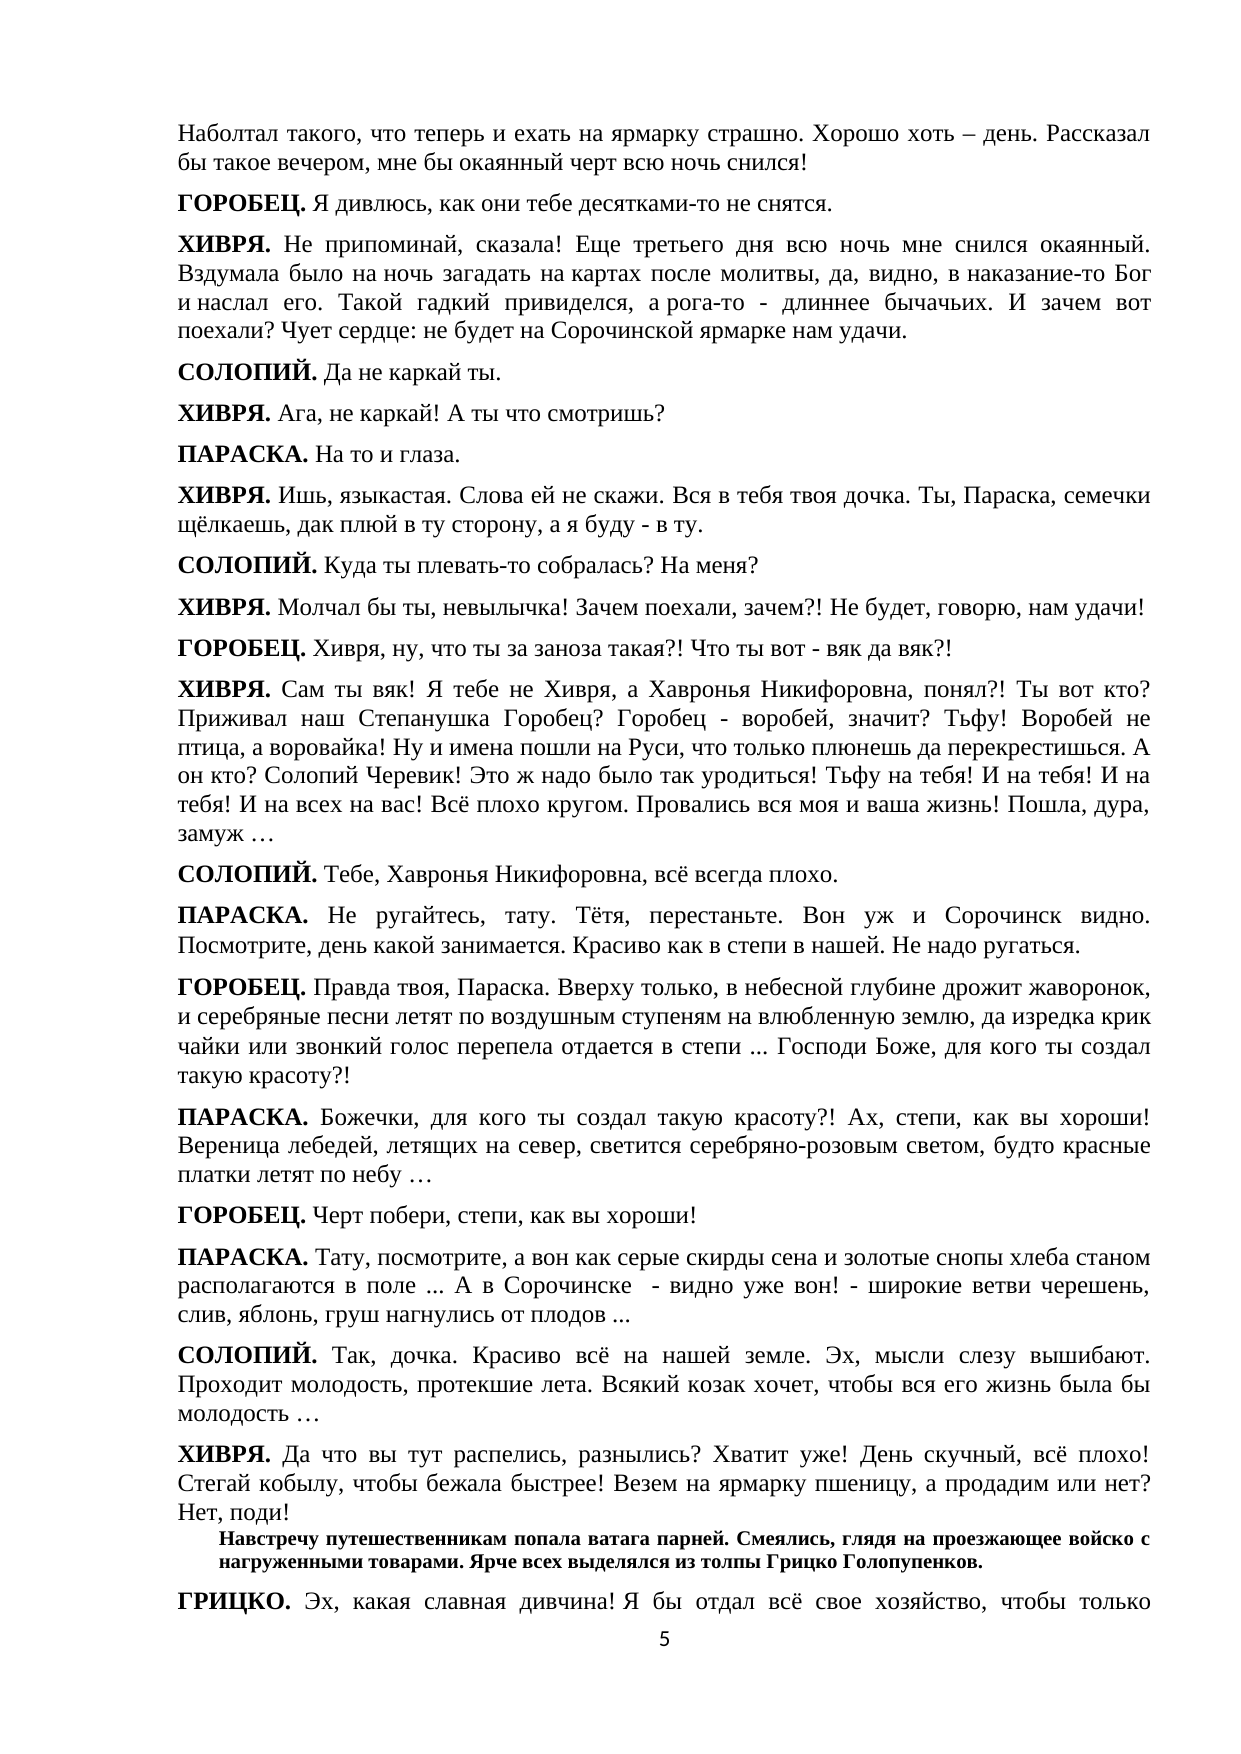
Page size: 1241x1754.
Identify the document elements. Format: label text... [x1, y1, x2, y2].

text ХИВРЯ. Не припоминай, сказала! Еще третьего дня всю ночь мне снился окаянный. Вздумала было на ночь загадать на картах после молитвы, да, видно, в наказание-то Бог и наслал его. Такой гадкий привиделся, а рога-то - длиннее бычачьих. И зачем вот поехали? Чует сердце: не будет на Сорочинской ярмарке нам удачи. [177, 229, 1152, 344]
text СОЛОПИЙ. Да не каркай ты. [177, 357, 1152, 386]
text ХИВРЯ. Ага, не каркай! А ты что смотришь? [177, 398, 1152, 427]
text СОЛОПИЙ. Куда ты плевать-то собралась? На меня? [177, 551, 1152, 579]
text СОЛОПИЙ. Тебе, Хавронья Никифоровна, всё всегда плохо. [177, 859, 1152, 888]
text Навстречу путешественникам попала ватага парней. Смеялись, глядя на проезжающее войско с нагруженными товарами. Ярче всех выделялся из толпы Грицко Голопупенков. [218, 1525, 1152, 1573]
text СОЛОПИЙ. Так, дочка. Красиво всё на нашей земле. Эх, мысли слезу вышибают. Проходит молодость, протекшие лета. Всякий козак хочет, чтобы вся его жизнь была бы молодость … [177, 1340, 1152, 1427]
text ГОРОБЕЦ. Хивря, ну, что ты за заноза такая?! Что ты вот - вяк да вяк?! [177, 633, 1152, 662]
text ГОРОБЕЦ. Правда твоя, Параска. Вверху только, в небесной глубине дрожит жаворонок, и серебряные песни летят по воздушным ступеням на влюбленную землю, да изредка крик чайки или звонкий голос перепела отдается в степи ... Господи Боже, для кого ты создал такую красоту?! [177, 972, 1152, 1089]
text ПАРАСКА. Тату, посмотрите, а вон как серые скирды сена и золотые снопы хлеба станом располагаются в поле ... А в Сорочинске - видно уже вон! - широкие ветви черешень, слив, яблонь, груш нагнулись от плодов ... [177, 1242, 1152, 1328]
text ПАРАСКА. Божечки, для кого ты создал такую красоту?! Ах, степи, как вы хороши! Вереница лебедей, летящих на север, светится серебряно-розовым светом, будто красные платки летят по небу … [177, 1102, 1152, 1188]
text ПАРАСКА. Не ругайтесь, тату. Тётя, перестаньте. Вон уж и Сорочинск видно. Посмотрите, день какой занимается. Красиво как в степи в нашей. Не надо ругаться. [177, 901, 1152, 960]
text ГОРОБЕЦ. Черт побери, степи, как вы хороши! [177, 1200, 1152, 1229]
text ПАРАСКА. На то и глаза. [177, 439, 1152, 468]
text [177, 1586, 1152, 1615]
text ХИВРЯ. Сам ты вяк! Я тебе не Хивря, а Хавронья Никифоровна, понял?! Ты вот кто? Приживал наш Степанушка Горобец? Горобец - воробей, значит? Тьфу! Воробей не птица, а воровайка! Ну и имена пошли на Руси, что только плюнешь да перекрестишься. А он кто? Солопий Черевик! Это ж надо было так уродиться! Тьфу на тебя! И на тебя! И на тебя! И на всех на вас! Всё плохо кругом. Провались вся моя и ваша жизнь! Пошла, дура, замуж … [177, 674, 1152, 847]
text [177, 118, 1152, 176]
text ХИВРЯ. Да что вы тут распелись, разнылись? Хватит уже! День скучный, всё плохо! Стегай кобылу, чтобы бежала быстрее! Везем на ярмарку пшеницу, а продадим или нет? Нет, поди! [177, 1439, 1152, 1525]
text ГОРОБЕЦ. Я дивлюсь, как они тебе десятками-то не снятся. [177, 188, 1152, 217]
text ХИВРЯ. Ишь, языкастая. Слова ей не скажи. Вся в тебя твоя дочка. Ты, Параска, семечки щёлкаешь, дак плюй в ту сторону, а я буду - в ту. [177, 481, 1152, 538]
text ХИВРЯ. Молчал бы ты, невылычка! Зачем поехали, зачем?! Не будет, говорю, нам удачи! [177, 592, 1152, 621]
